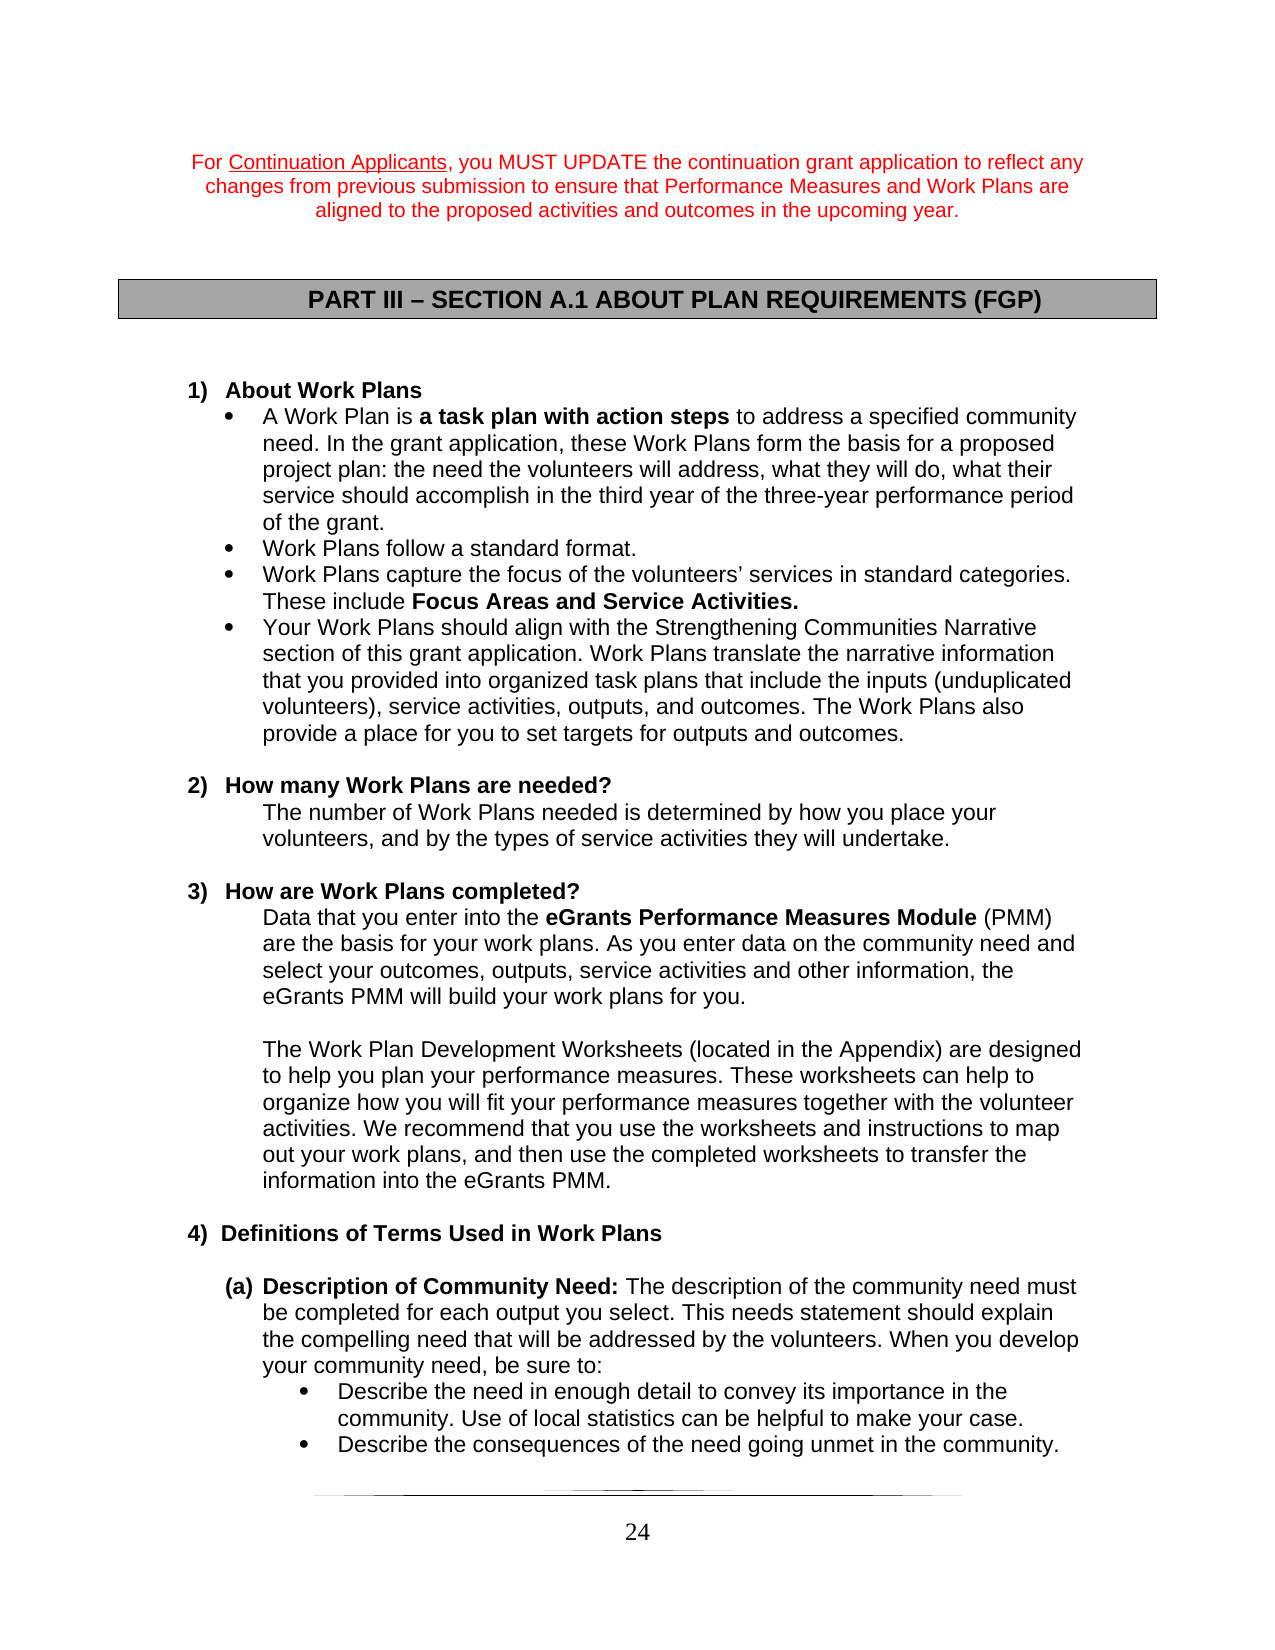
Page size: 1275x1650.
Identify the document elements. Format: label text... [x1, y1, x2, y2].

list Work Plans follow a standard format. [225, 535, 1087, 561]
list About Work Plans [187, 377, 1087, 403]
table_header PART III – SECTION A.1 ABOUT PLAN REQUIREMENTS (FGP) [119, 280, 1156, 318]
list Describe the need in enough detail to convey its importance in the community. Use of local statistics can be helpful to make your case. [300, 1378, 1087, 1431]
list Work Plans capture the focus of the volunteers’ services in standard categories. These include Focus Areas and Service Activities. [225, 561, 1087, 614]
text The number of Work Plans needed is determined by how you place your volunteers, and by the types of service activities they will undertake. [262, 798, 1087, 851]
text For Continuation Applicants, you MUST UPDATE the continuation grant application to reflect any changes from previous submission to ensure that Performance Measures and Work Plans are aligned to the proposed activities and outcomes in the upcoming year. [187, 150, 1087, 222]
text Data that you enter into the eGrants Performance Measures Module (PMM) are the basis for your work plans. As you enter data on the community need and select your outcomes, outputs, service activities and other information, the eGrants PMM will build your work plans for you. [262, 904, 1087, 1009]
list How are Work Plans completed? [187, 878, 1087, 904]
list Your Work Plans should align with the Strengthening Communities Narrative section of this grant application. Work Plans translate the narrative information that you provided into organized task plans that include the inputs (unduplicated volunteers), service activities, outputs, and outcomes. The Work Plans also provide a place for you to set targets for outputs and outcomes. [225, 614, 1087, 746]
list Describe the consequences of the need going unmet in the community. [300, 1431, 1087, 1457]
text The Work Plan Development Worksheets (located in the Appendix) are designed to help you plan your performance measures. These worksheets can help to organize how you will fit your performance measures together with the volunteer activities. We recommend that you use the worksheets and instructions to map out your work plans, and then use the completed worksheets to transfer the information into the eGrants PMM. [262, 1036, 1087, 1194]
text 4) Definitions of Terms Used in Work Plans [187, 1220, 1087, 1247]
list Description of Community Need: The description of the community need must be completed for each output you select. This needs statement should explain the compelling need that will be addressed by the volunteers. When you develop your community need, be sure to: [225, 1273, 1087, 1378]
list How many Work Plans are needed? [187, 772, 1087, 798]
list A Work Plan is a task plan with action steps to address a specified community need. In the grant application, these Work Plans form the basis for a proposed project plan: the need the volunteers will address, what they will do, what their service should accomplish in the third year of the three-year performance period of the grant. [225, 403, 1087, 535]
